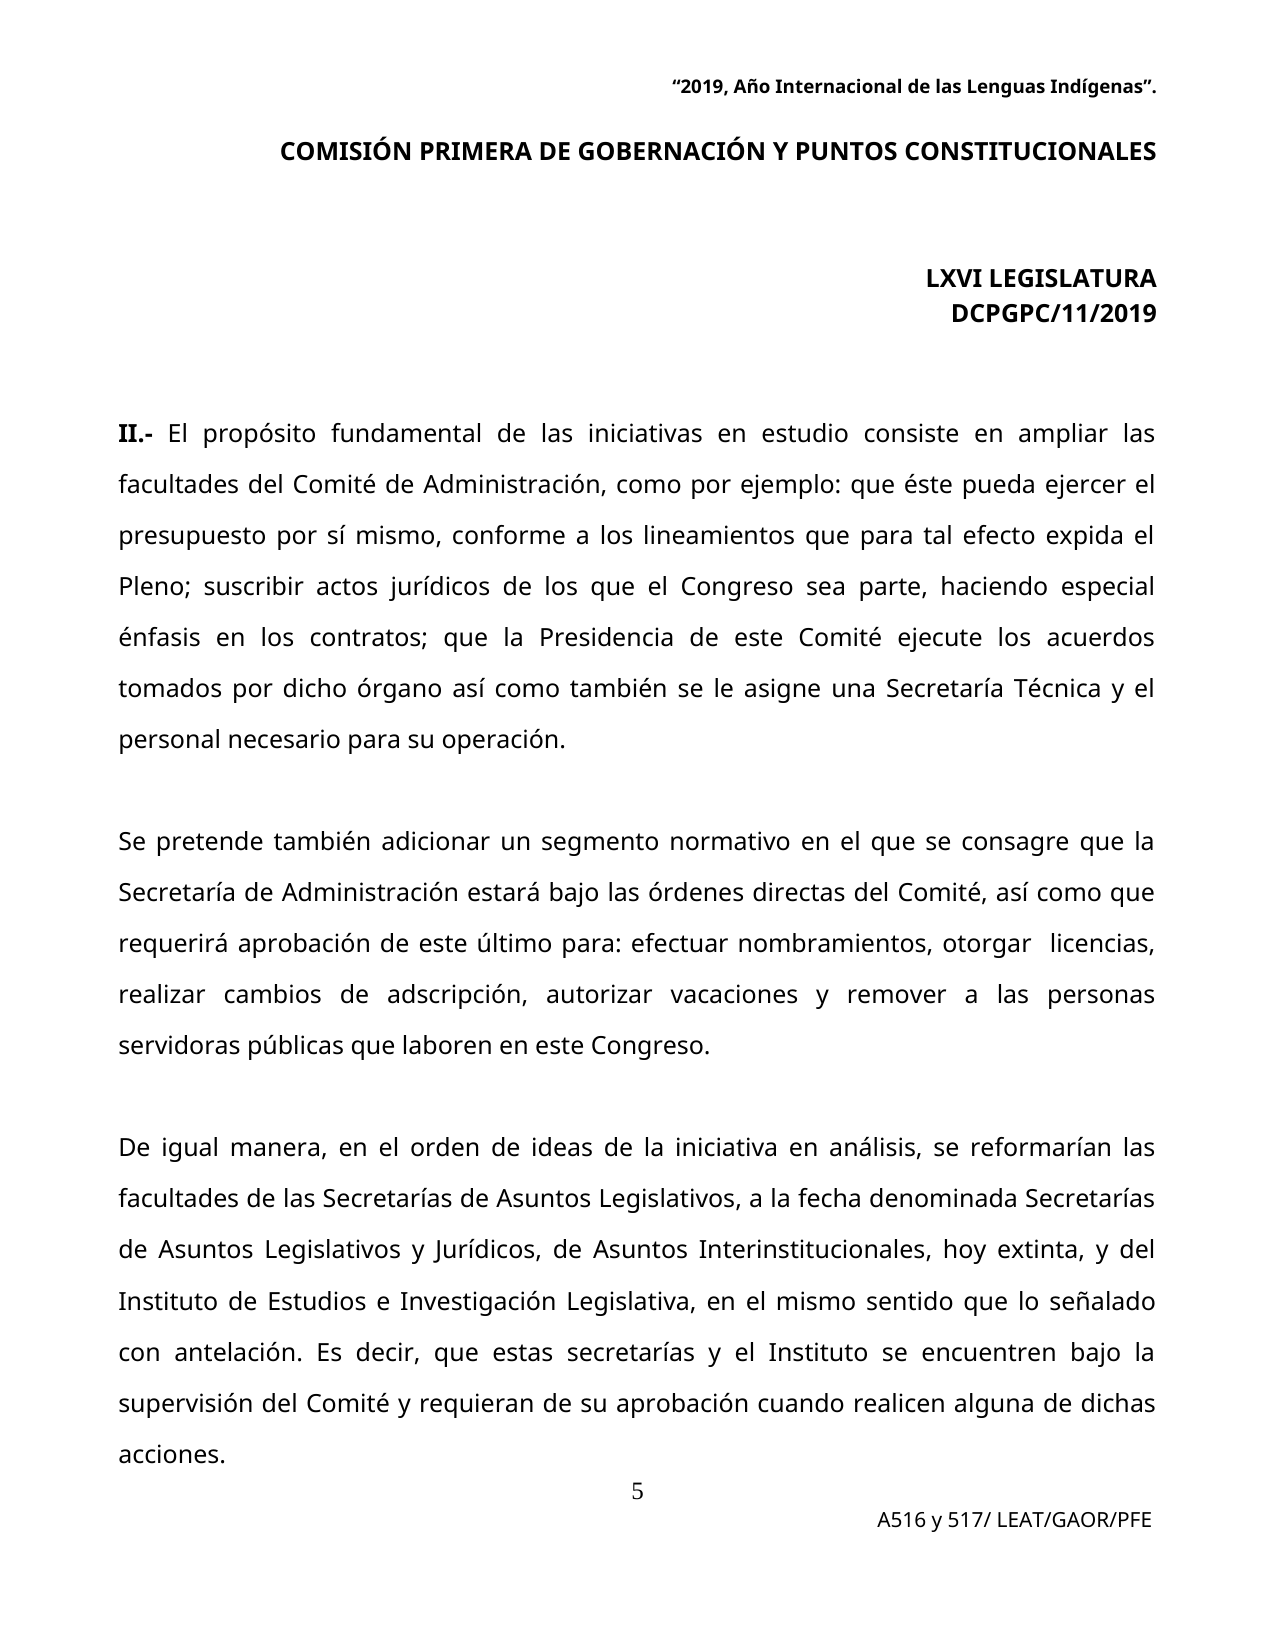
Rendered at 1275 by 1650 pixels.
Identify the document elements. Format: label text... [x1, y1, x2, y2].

text Se pretende también adicionar un segmento normativo en el que se consagre que la Secretaría de Administración estará bajo las órdenes directas del Comité, así como que requerirá aprobación de este último para: efectuar nombramientos, otorgar licencias, realizar cambios de adscripción, autorizar vacaciones y remover a las personas servidoras públicas que laboren en este Congreso. [118, 824, 1157, 1062]
text De igual manera, en el orden de ideas de la iniciativa en análisis, se reformarían las facultades de las Secretarías de Asuntos Legislativos, a la fecha denominada Secretarías de Asuntos Legislativos y Jurídicos, de Asuntos Interinstitucionales, hoy extinta, y del Instituto de Estudios e Investigación Legislativa, en el mismo sentido que lo señalado con antelación. Es decir, que estas secretarías y el Instituto se encuentren bajo la supervisión del Comité y requieran de su aprobación cuando realicen alguna de dichas acciones. [118, 1130, 1157, 1470]
text II.- El propósito fundamental de las iniciativas en estudio consiste en ampliar las facultades del Comité de Administración, como por ejemplo: que éste pueda ejercer el presupuesto por sí mismo, conforme a los lineamientos que para tal efecto expida el Pleno; suscribir actos jurídicos de los que el Congreso sea parte, haciendo especial énfasis en los contratos; que la Presidencia de este Comité ejecute los acuerdos tomados por dicho órgano así como también se le asigne una Secretaría Técnica y el personal necesario para su operación. [118, 416, 1157, 756]
